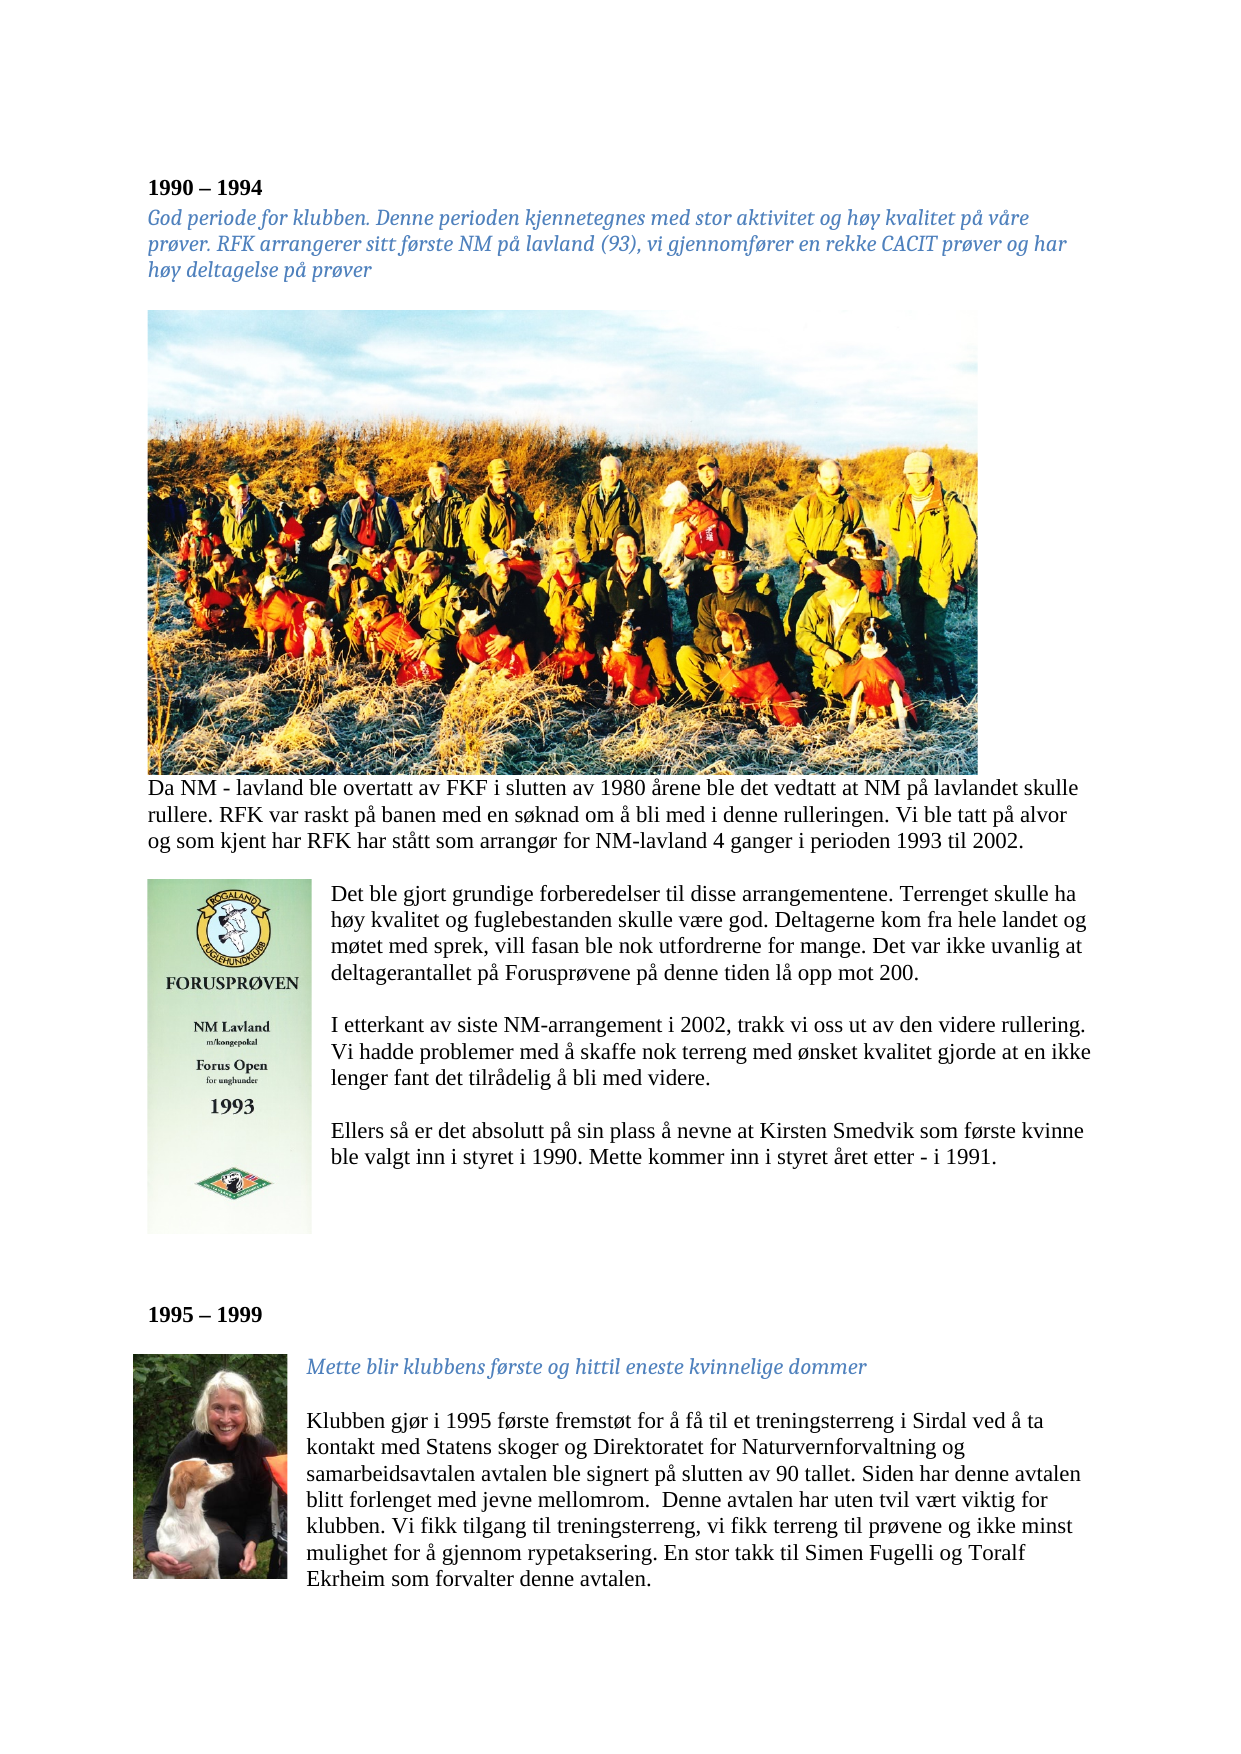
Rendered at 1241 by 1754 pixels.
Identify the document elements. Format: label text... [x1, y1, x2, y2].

subtitle 1990 – 1994 [148, 174, 1093, 200]
picture [147, 310, 978, 775]
subtitle 1995 – 1999 [148, 1301, 1093, 1328]
picture [133, 1354, 288, 1579]
text Da NM - lavland ble overtatt av FKF i slutten av 1980 årene ble det vedtatt at NM på lavlandet skulle rullere. RFK var raskt på banen med en søknad om å bli med i denne rulleringen. Vi ble tatt på alvor og som kjent har RFK har stått som arrangør for NM-lavland 4 ganger i perioden 1993 til 2002. [148, 774, 1093, 853]
text Det ble gjort grundige forberedelser til disse arrangementene. Terrenget skulle ha høy kvalitet og fuglebestanden skulle være god. Deltagerne kom fra hele landet og møtet med sprek, vill fasan ble nok utfordrerne for mange. Det var ikke uvanlig at deltagerantallet på Forusprøvene på denne tiden lå opp mot 200. [312, 880, 1093, 985]
text Klubben gjør i 1995 første fremstøt for å få til et treningsterreng i Sirdal ved å ta kontakt med Statens skoger og Direktoratet for Naturvernforvaltning og samarbeidsavtalen avtalen ble signert på slutten av 90 tallet. Siden har denne avtalen blitt forlenget med jevne mellomrom. Denne avtalen har uten tvil vært viktig for klubben. Vi fikk tilgang til treningsterreng, vi fikk terreng til prøvene og ikke minst mulighet for å gjennom rypetaksering. En stor takk til Simen Fugelli og Toralf Ekrheim som forvalter denne avtalen. [148, 1407, 1093, 1591]
text I etterkant av siste NM-arrangement i 2002, trakk vi oss ut av den videre rullering. Vi hadde problemer med å skaffe nok terreng med ønsket kvalitet gjorde at en ikke lenger fant det tilrådelig å bli med videre. [312, 1012, 1093, 1091]
text Mette blir klubbens første og hittil eneste kvinnelige dommer [288, 1354, 1093, 1381]
text Ellers så er det absolutt på sin plass å nevne at Kirsten Smedvik som første kvinne ble valgt inn i styret i 1990. Mette kommer inn i styret året etter - i 1991. [312, 1117, 1093, 1170]
picture [147, 879, 312, 1234]
subtitle God periode for klubben. Denne perioden kjennetegnes med stor aktivitet og høy kvalitet på våre prøver. RFK arrangerer sitt første NM på lavland (93), vi gjennomfører en rekke CACIT prøver og har høy deltagelse på prøver [148, 204, 1093, 283]
